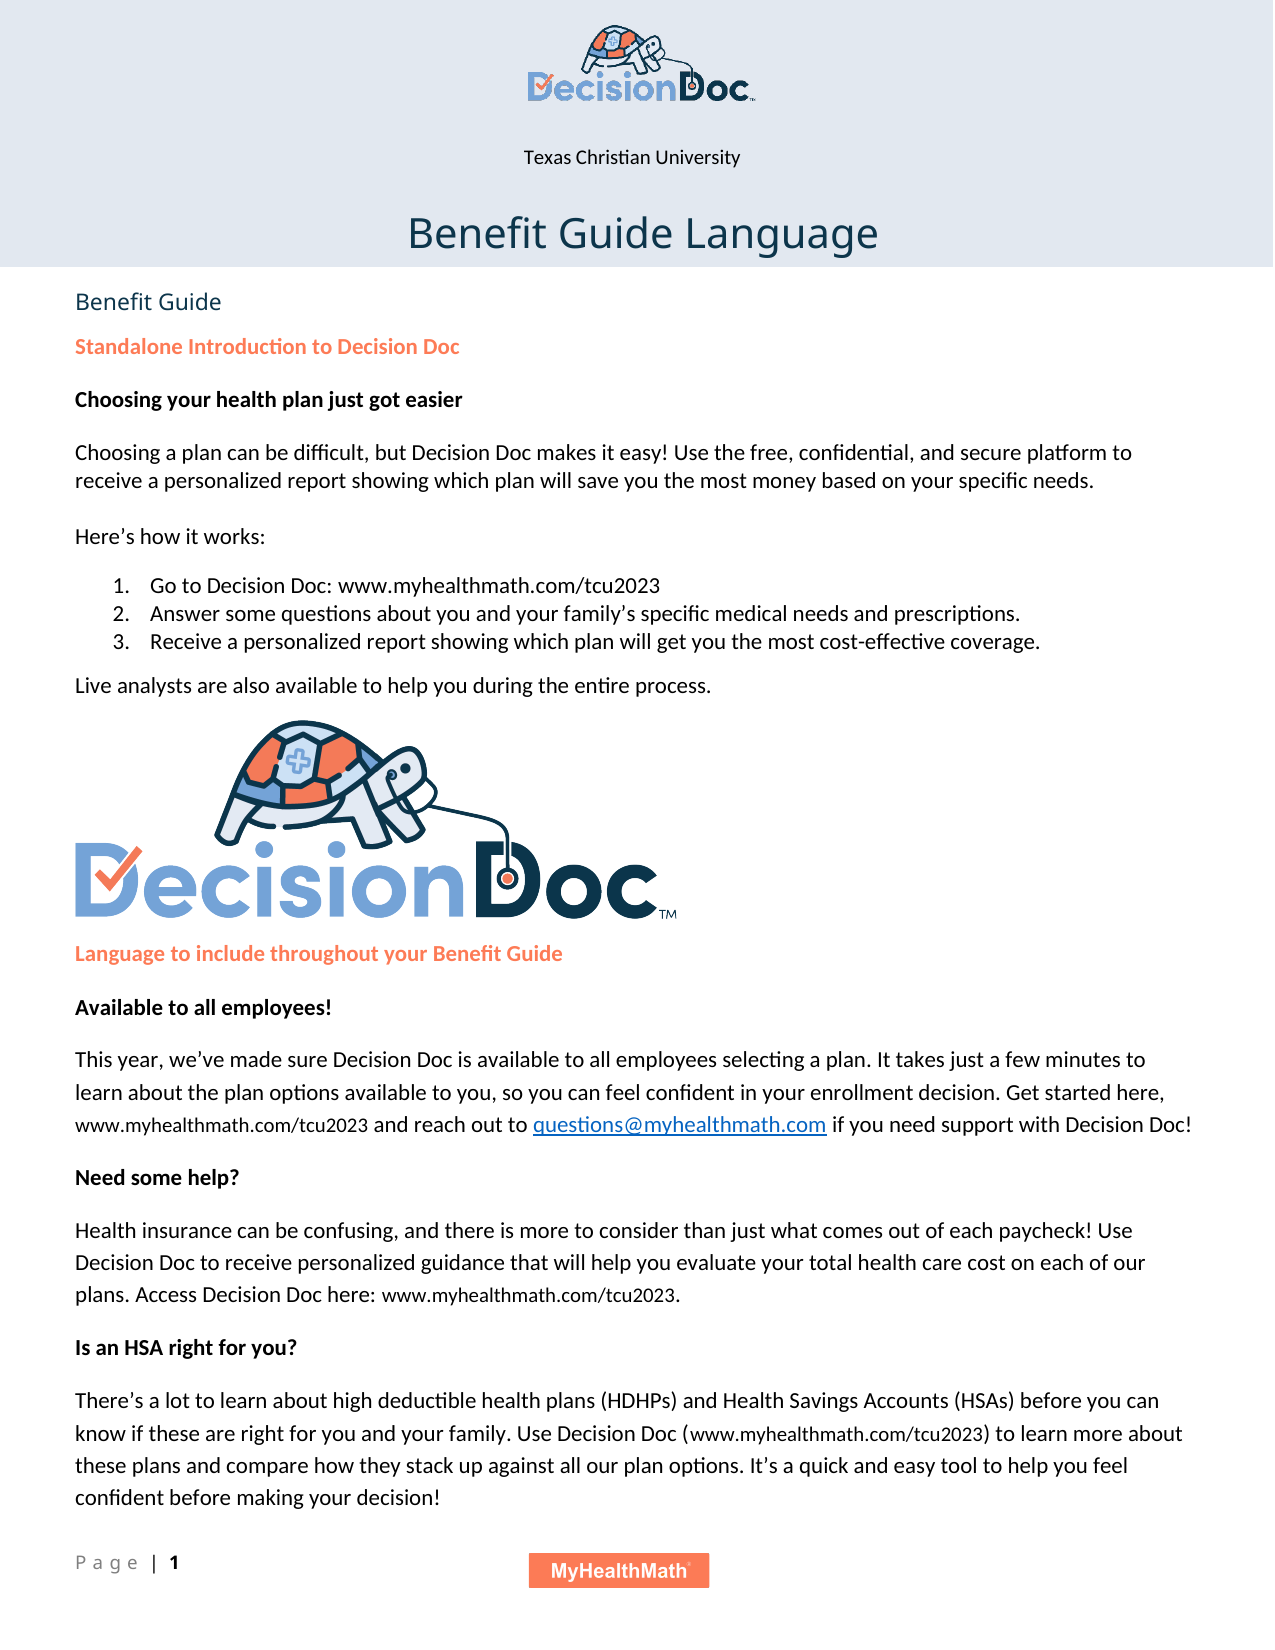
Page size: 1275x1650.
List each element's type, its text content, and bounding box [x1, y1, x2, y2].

text Standalone Introduction to Decision Doc [75, 332, 1200, 360]
list Answer some questions about you and your family’s specific medical needs and prescriptions. [112, 599, 1200, 627]
text Language to include throughout your Benefit Guide [75, 939, 1200, 968]
text Choosing your health plan just got easier [75, 385, 1200, 413]
text There’s a lot to learn about high deductible health plans (HDHPs) and Health Savings Accounts (HSAs) before you can know if these are right for you and your family. Use Decision Doc () to learn more about these plans and compare how they stack up against all our plan options. It’s a quick and easy tool to help you feel confident before making your decision! [75, 1386, 1200, 1511]
text Available to all employees! [75, 993, 1200, 1021]
text Is an HSA right for you? [75, 1333, 1200, 1361]
picture [528, 1553, 710, 1588]
text This year, we’ve made sure Decision Doc is available to all employees selecting a plan. It takes just a few minutes to learn about the plan options available to you, so you can feel confident in your enrollment decision. Get started here, and reach out to questions@myhealthmath.com if you need support with Decision Doc! [75, 1046, 1200, 1138]
subtitle Benefit Guide [75, 285, 1200, 317]
text Here’s how it works: [75, 494, 1200, 550]
text Live analysts are also available to help you during the entire process. [75, 671, 1200, 699]
text Choosing a plan can be difficult, but Decision Doc makes it easy! Use the free, confidential, and secure platform to receive a personalized report showing which plan will save you the most money based on your specific needs. [75, 438, 1200, 494]
text Need some help? [75, 1163, 1200, 1191]
picture [75, 720, 677, 919]
list Go to Decision Doc: [112, 571, 1200, 599]
list Receive a personalized report showing which plan will get you the most cost-effective coverage. [112, 627, 1200, 655]
text Health insurance can be confusing, and there is more to consider than just what comes out of each paycheck! Use Decision Doc to receive personalized guidance that will help you evaluate your total health care cost on each of our plans. Access Decision Doc here: . [75, 1216, 1200, 1308]
picture [528, 25, 756, 101]
